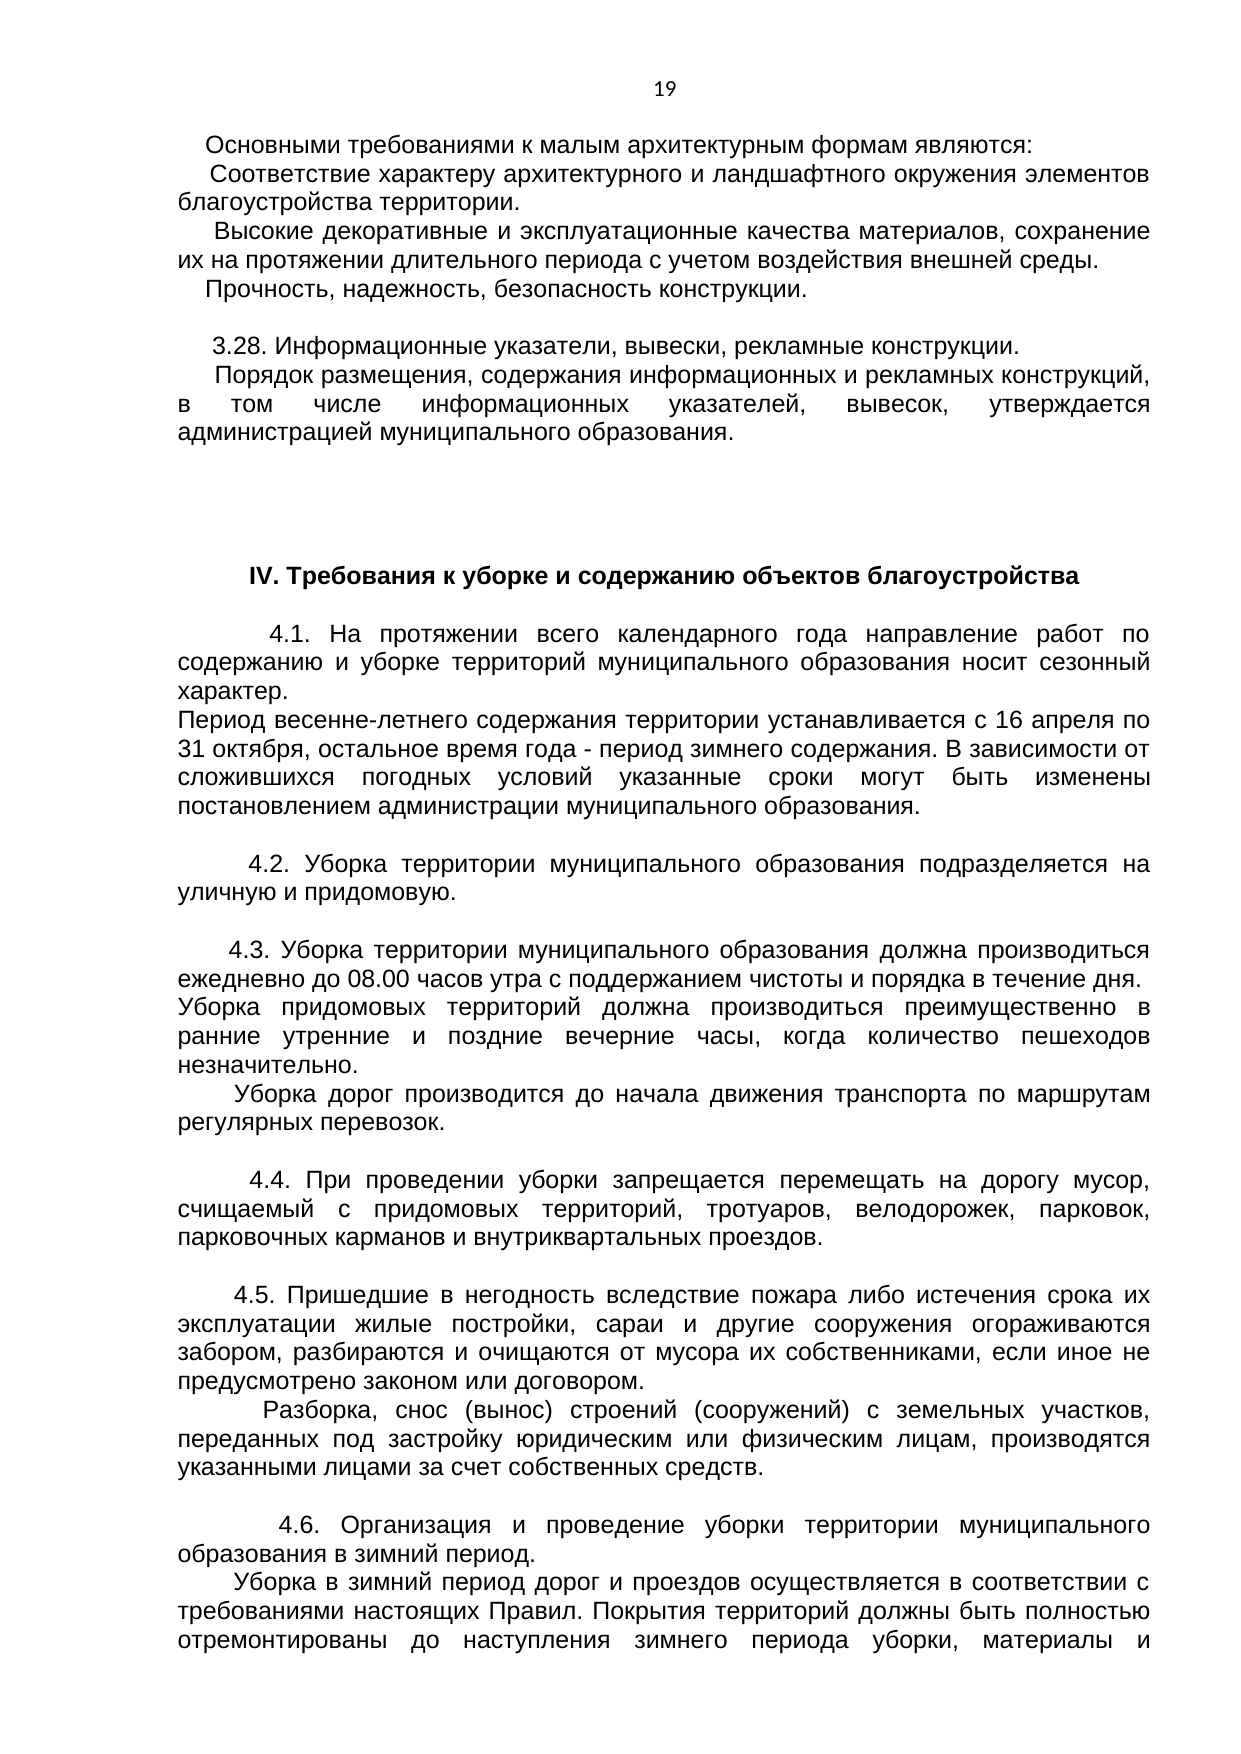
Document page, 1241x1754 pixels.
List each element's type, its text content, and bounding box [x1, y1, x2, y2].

text IV. Требования к уборке и содержанию объектов благоустройства [177, 561, 1152, 590]
text 4.1. На протяжении всего календарного года направление работ по содержанию и уборке территорий муниципального образования носит сезонный характер. [177, 619, 1152, 705]
text Основными требованиями к малым архитектурным формам являются: [177, 130, 1152, 159]
text Период весенне-летнего содержания территории устанавливается с 16 апреля по 31 октября, остальное время года - период зимнего содержания. В зависимости от сложившихся погодных условий указанные сроки могут быть изменены постановлением администрации муниципального образования. [177, 705, 1152, 820]
text Соответствие характеру архитектурного и ландшафтного окружения элементов благоустройства территории. [177, 159, 1152, 216]
text Прочность, надежность, безопасность конструкции. [177, 274, 1152, 302]
text Уборка придомовых территорий должна производиться преимущественно в ранние утренние и поздние вечерние часы, когда количество пешеходов незначительно. [177, 992, 1152, 1079]
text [177, 1567, 1152, 1654]
text Уборка дорог производится до начала движения транспорта по маршрутам регулярных перевозок. [177, 1079, 1152, 1136]
text Высокие декоративные и эксплуатационные качества материалов, сохранение их на протяжении длительного периода с учетом воздействия внешней среды. [177, 216, 1152, 274]
text Разборка, снос (вынос) строений (сооружений) с земельных участков, переданных под застройку юридическим или физическим лицам, производятся указанными лицами за счет собственных средств. [177, 1395, 1152, 1481]
text 3.28. Информационные указатели, вывески, рекламные конструкции. [177, 331, 1152, 360]
text Порядок размещения, содержания информационных и рекламных конструкций, в том числе информационных указателей, вывесок, утверждается администрацией муниципального образования. [177, 360, 1152, 446]
text 4.2. Уборка территории муниципального образования подразделяется на уличную и придомовую. [177, 849, 1152, 906]
text 4.3. Уборка территории муниципального образования должна производиться ежедневно до 08.00 часов утра с поддержанием чистоты и порядка в течение дня. [177, 935, 1152, 992]
text 4.4. При проведении уборки запрещается перемещать на дорогу мусор, счищаемый с придомовых территорий, тротуаров, велодорожек, парковок, парковочных карманов и внутриквартальных проездов. [177, 1165, 1152, 1251]
text 4.6. Организация и проведение уборки территории муниципального образования в зимний период. [177, 1510, 1152, 1567]
text 4.5. Пришедшие в негодность вследствие пожара либо истечения срока их эксплуатации жилые постройки, сараи и другие сооружения огораживаются забором, разбираются и очищаются от мусора их собственниками, если иное не предусмотрено законом или договором. [177, 1280, 1152, 1395]
